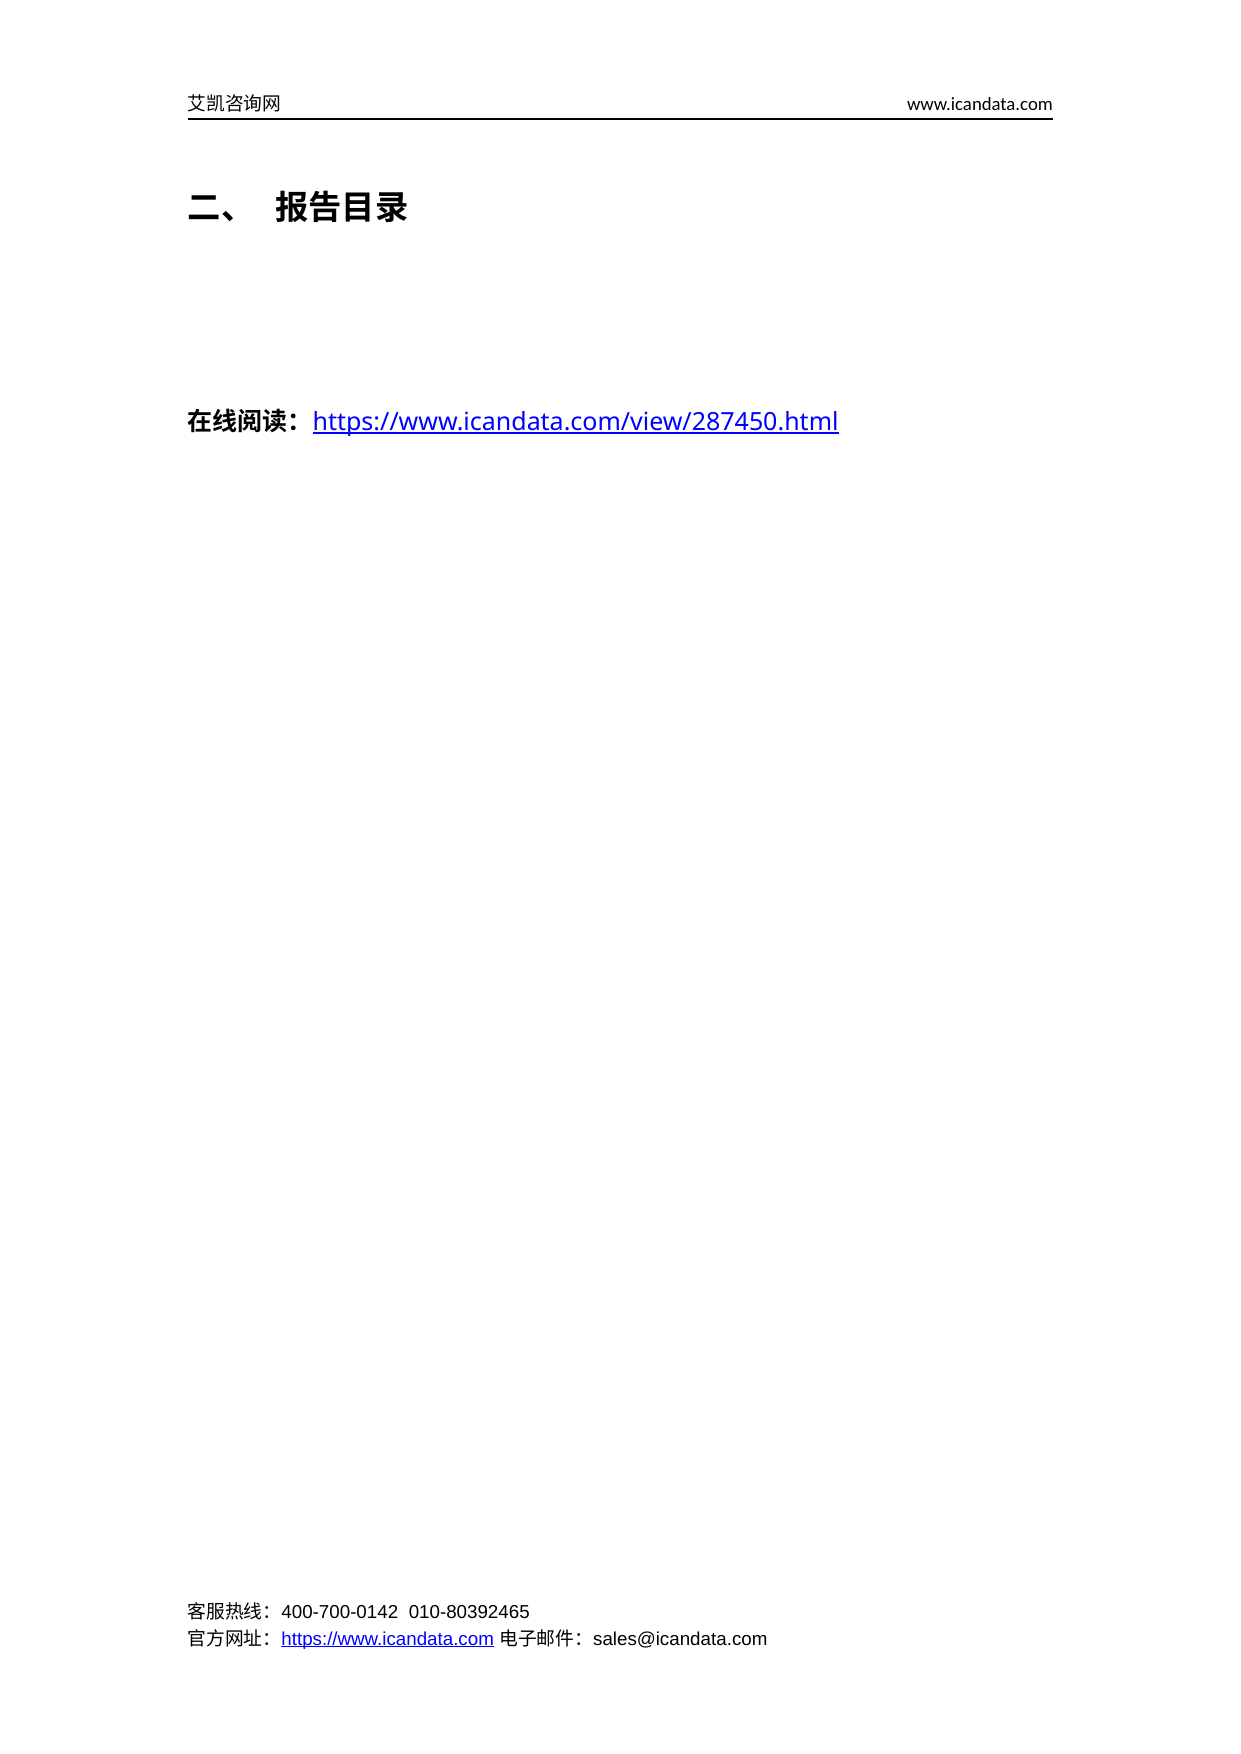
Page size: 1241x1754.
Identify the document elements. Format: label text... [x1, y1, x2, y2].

subtitle 报告目录 [187, 172, 1053, 237]
text 在线阅读：https://www.icandata.com/view/287450.html [187, 387, 1053, 452]
